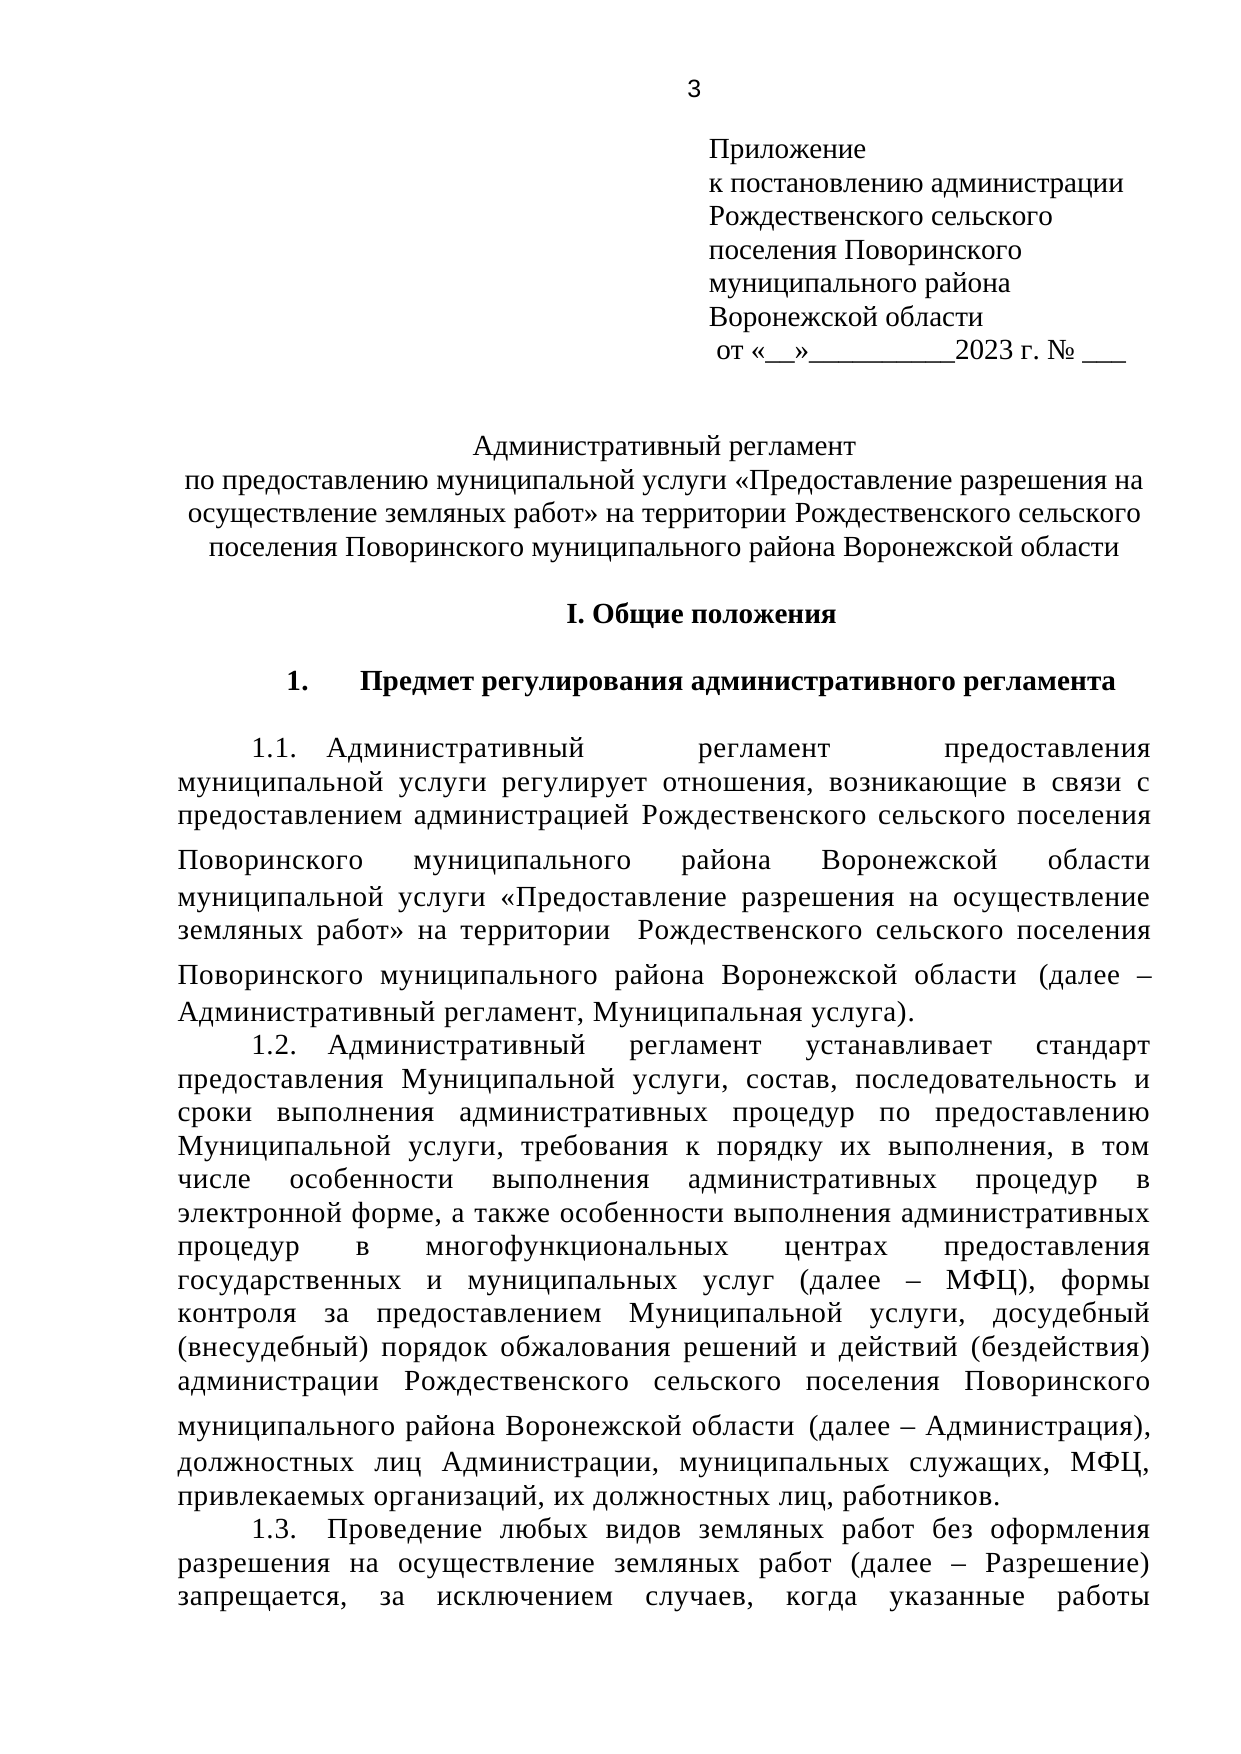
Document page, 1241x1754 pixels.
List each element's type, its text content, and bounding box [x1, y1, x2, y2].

text I. Общие положения [177, 596, 1152, 629]
list Административный регламент устанавливает стандарт предоставления Муниципальной услуги, состав, последовательность и сроки выполнения административных процедур по предоставлению Муниципальной услуги, требования к порядку их выполнения, в том числе особенности выполнения административных процедур в электронной форме, а также особенности выполнения административных процедур в многофункциональных центрах предоставления государственных и муниципальных услуг (далее – МФЦ), формы контроля за предоставлением Муниципальной услуги, досудебный (внесудебный) порядок обжалования решений и действий (бездействия) администрации Рождественского сельского поселения Поворинского муниципального района Воронежской области (далее – Администрация), должностных лиц Администрации, муниципальных служащих, МФЦ, привлекаемых организаций, их должностных лиц, работников. [177, 1027, 1152, 1511]
text Административный регламент [177, 428, 1152, 462]
text Приложение [709, 131, 1152, 165]
list Административный регламент предоставления муниципальной услуги регулирует отношения, возникающие в связи с предоставлением администрацией Рождественского сельского поселения Поворинского муниципального района Воронежской области муниципальной услуги «Предоставление разрешения на осуществление земляных работ» на территории Рождественского сельского поселения Поворинского муниципального района Воронежской области (далее – Административный регламент, Муниципальная услуга). [177, 730, 1152, 1027]
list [177, 1511, 1152, 1612]
text к постановлению администрации [709, 165, 1152, 198]
text от «__»__________2023 г. № ___ [709, 332, 1152, 366]
text Рождественского сельского поселения Поворинского муниципального района [709, 198, 1152, 299]
list Предмет регулирования административного регламента [177, 663, 1152, 697]
text Воронежской области [709, 299, 1152, 332]
text по предоставлению муниципальной услуги «Предоставление разрешения на осуществление земляных работ» на территории Рождественского сельского поселения Поворинского муниципального района Воронежской области [177, 462, 1152, 562]
